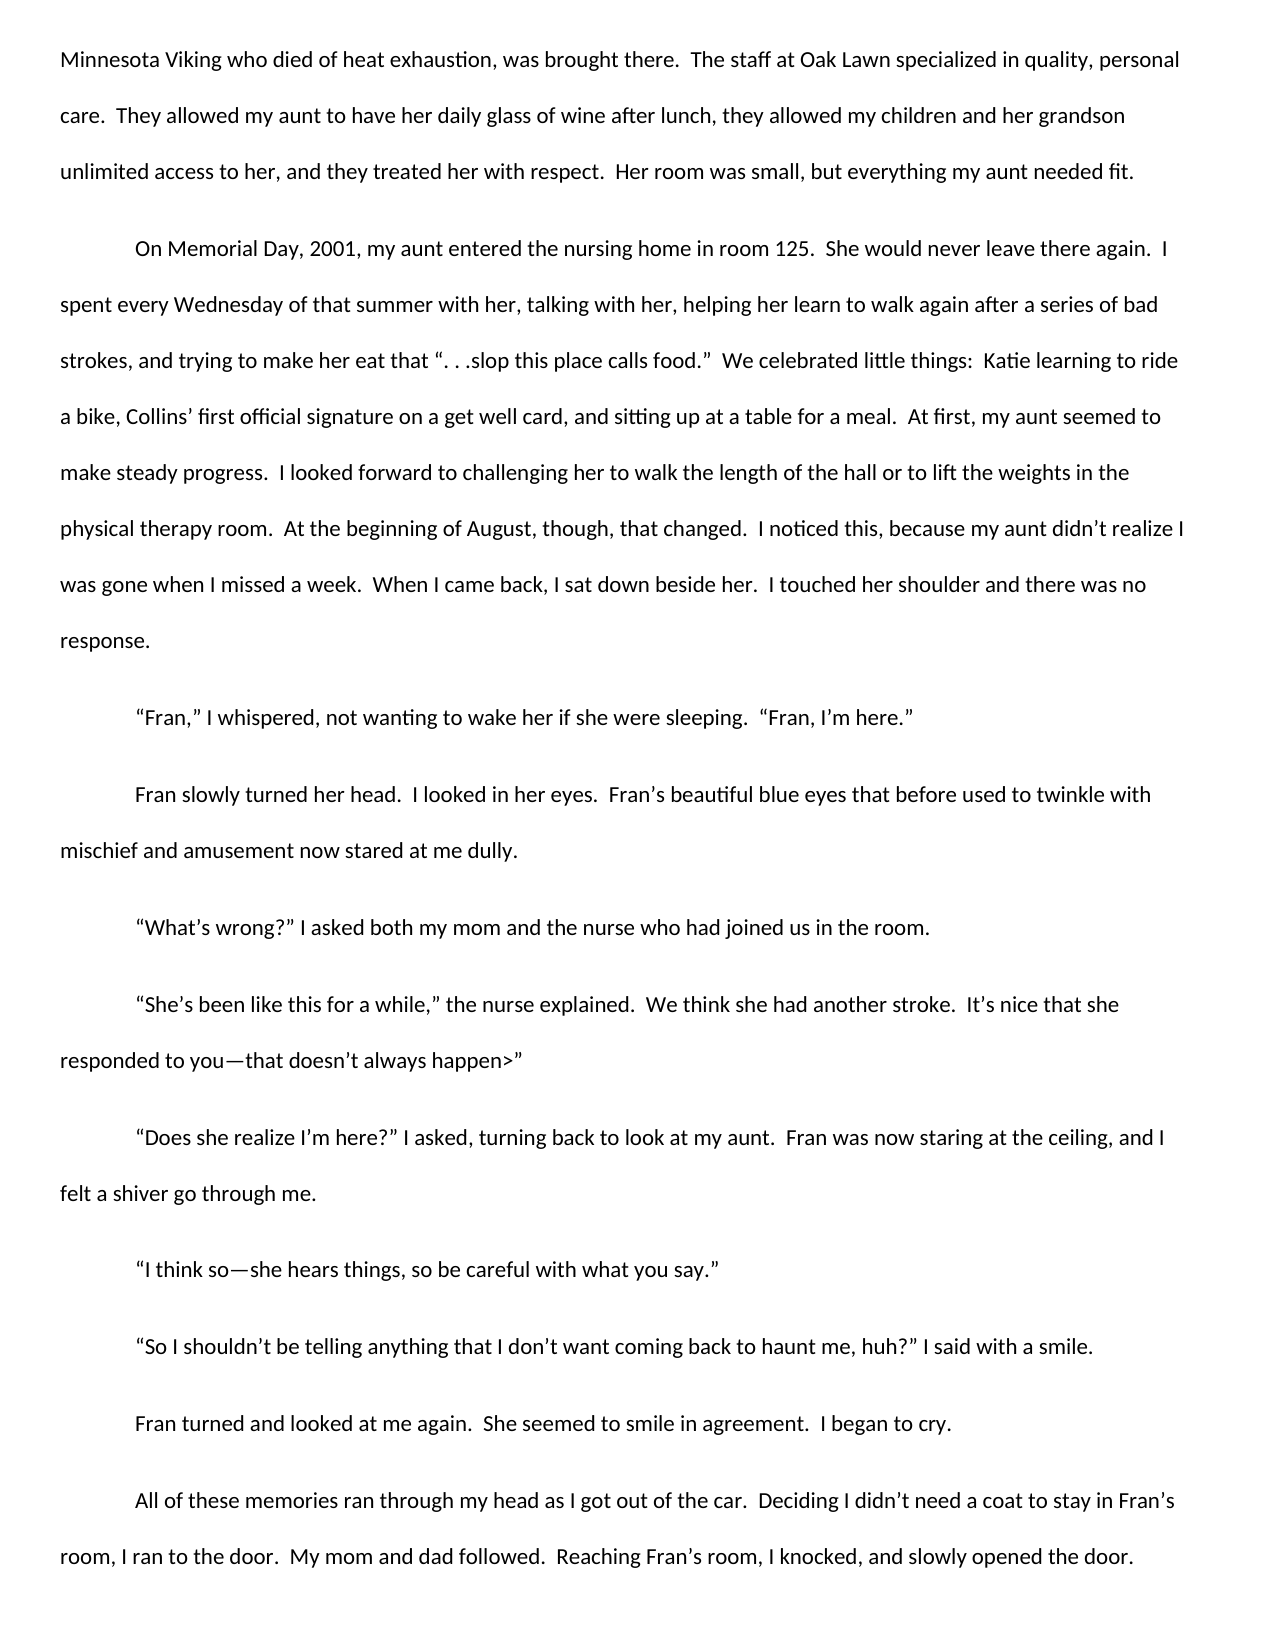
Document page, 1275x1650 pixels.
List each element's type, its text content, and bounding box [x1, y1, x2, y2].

text “She’s been like this for a while,” the nurse explained. We think she had another stroke. It’s nice that she responded to you—that doesn’t always happen>” [60, 990, 1188, 1074]
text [60, 45, 1188, 185]
text Fran slowly turned her head. I looked in her eyes. Fran’s beautiful blue eyes that before used to twinkle with mischief and amusement now stared at me dully. [60, 780, 1188, 864]
text “Fran,” I whispered, not wanting to wake her if she were sleeping. “Fran, I’m here.” [60, 703, 1188, 731]
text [60, 1486, 1188, 1570]
text “I think so—she hears things, so be careful with what you say.” [60, 1256, 1188, 1284]
text Fran turned and looked at me again. She seemed to smile in agreement. I began to cry. [60, 1409, 1188, 1437]
text “Does she realize I’m here?” I asked, turning back to look at my aunt. Fran was now staring at the ceiling, and I felt a shiver go through me. [60, 1123, 1188, 1207]
text On Memorial Day, 2001, my aunt entered the nursing home in room 125. She would never leave there again. I spent every Wednesday of that summer with her, talking with her, helping her learn to walk again after a series of bad strokes, and trying to make her eat that “. . .slop this place calls food.” We celebrated little things: Katie learning to ride a bike, Collins’ first official signature on a get well card, and sitting up at a table for a meal. At first, my aunt seemed to make steady progress. I looked forward to challenging her to walk the length of the hall or to lift the weights in the physical therapy room. At the beginning of August, though, that changed. I noticed this, because my aunt didn’t realize I was gone when I missed a week. When I came back, I sat down beside her. I touched her shoulder and there was no response. [60, 234, 1188, 654]
text “So I shouldn’t be telling anything that I don’t want coming back to haunt me, huh?” I said with a smile. [60, 1332, 1188, 1361]
text “What’s wrong?” I asked both my mom and the nurse who had joined us in the room. [60, 913, 1188, 941]
